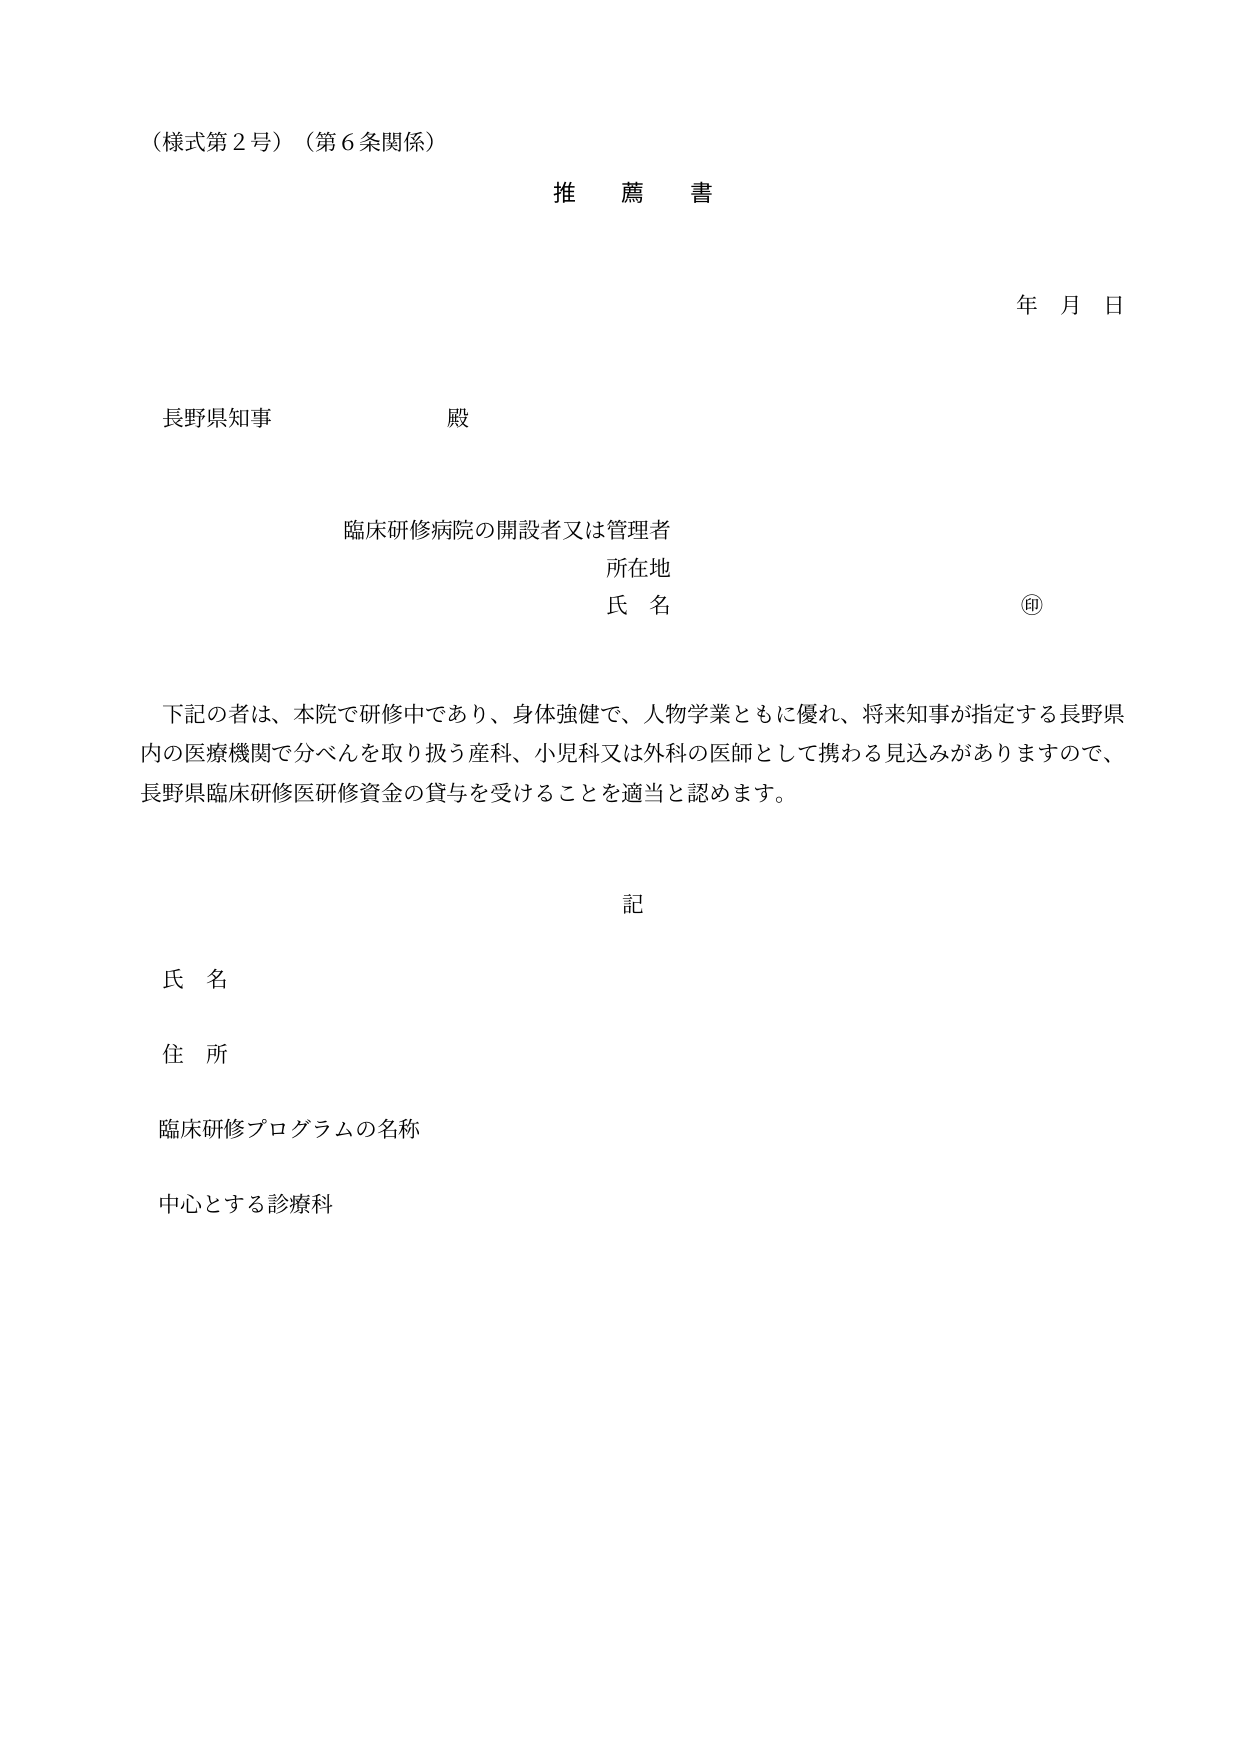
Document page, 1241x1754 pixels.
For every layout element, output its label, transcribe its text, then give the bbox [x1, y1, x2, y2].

table_header 推 薦 書 年 月 日 長野県知事 殿 臨床研修病院の開設者又は管理者 所在地 氏 名 ㊞ 下記の者は、本院で研修中であり、身体強健で、人物学業ともに優れ、将来知事が指定する長野県内の医療機関で分べんを取り扱う産科、小児科又は外科の医師として携わる見込みがありますので、長野県臨床研修医研修資金の貸与を受けることを適当と認めます。 記 氏 名 住 所 臨床研修プログラムの名称 中心とする診療科 [131, 161, 1136, 1549]
text （様式第２号）（第６条関係） [130, 122, 1163, 159]
